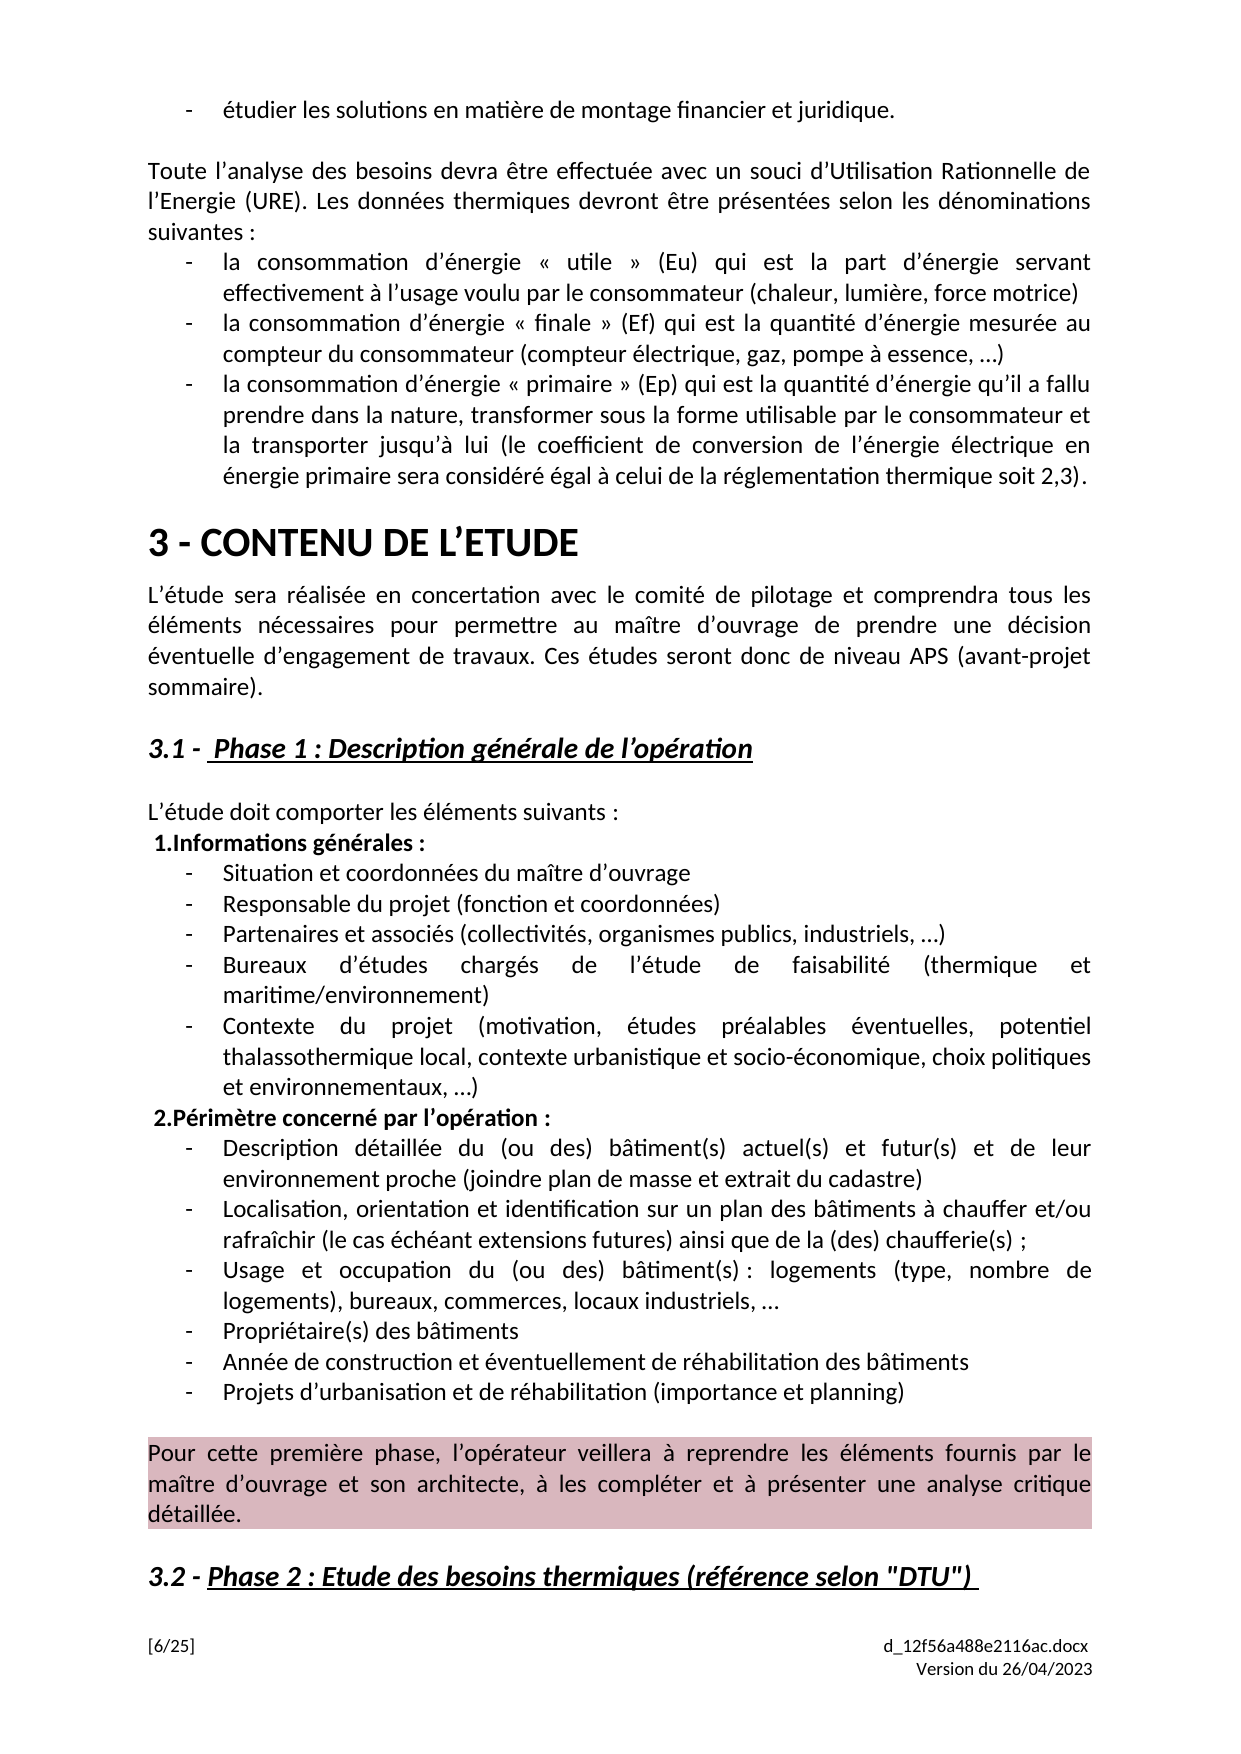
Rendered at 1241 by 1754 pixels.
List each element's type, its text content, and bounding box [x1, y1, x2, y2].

list Année de construction et éventuellement de réhabilitation des bâtiments [185, 1346, 1092, 1376]
list Bureaux d’études chargés de l’étude de faisabilité (thermique et maritime/environnement) [185, 949, 1092, 1010]
text 2.Périmètre concerné par l’opération : [148, 1102, 1092, 1132]
list Responsable du projet (fonction et coordonnées) [185, 888, 1092, 918]
list étudier les solutions en matière de montage financier et juridique. [185, 94, 1092, 124]
list Usage et occupation du (ou des) bâtiment(s) : logements (type, nombre de logements), bureaux, commerces, locaux industriels, … [185, 1254, 1092, 1315]
list Localisation, orientation et identification sur un plan des bâtiments à chauffer et/ou rafraîchir (le cas échéant extensions futures) ainsi que de la (des) chaufferie(s) ; [185, 1193, 1092, 1254]
list Propriétaire(s) des bâtiments [185, 1315, 1092, 1346]
list Projets d’urbanisation et de réhabilitation (importance et planning) [185, 1376, 1092, 1407]
text Pour cette première phase, l’opérateur veillera à reprendre les éléments fournis par le maître d’ouvrage et son architecte, à les compléter et à présenter une analyse critique détaillée. [148, 1437, 1092, 1529]
subtitle Phase 2 : Etude des besoins thermiques (référence selon "DTU") [148, 1558, 1092, 1594]
list la consommation d’énergie « finale » (Ef) qui est la quantité d’énergie mesurée au compteur du consommateur (compteur électrique, gaz, pompe à essence, …) [185, 308, 1092, 369]
text L’étude doit comporter les éléments suivants : [148, 796, 1092, 827]
subtitle CONTENU DE L’ETUDE [148, 516, 1092, 567]
list la consommation d’énergie « primaire » (Ep) qui est la quantité d’énergie qu’il a fallu prendre dans la nature, transformer sous la forme utilisable par le consommateur et la transporter jusqu’à lui (le coefficient de conversion de l’énergie électrique en énergie primaire sera considéré égal à celui de la réglementation thermique soit 2,3). [185, 369, 1092, 491]
subtitle Phase 1 : Description générale de l’opération [148, 730, 1092, 766]
list Partenaires et associés (collectivités, organismes publics, industriels, …) [185, 918, 1092, 949]
list la consommation d’énergie « utile » (Eu) qui est la part d’énergie servant effectivement à l’usage voulu par le consommateur (chaleur, lumière, force motrice) [185, 247, 1092, 308]
text Toute l’analyse des besoins devra être effectuée avec un souci d’Utilisation Rationnelle de l’Energie (URE). Les données thermiques devront être présentées selon les dénominations suivantes : [148, 155, 1092, 247]
list Situation et coordonnées du maître d’ouvrage [185, 857, 1092, 888]
text 1.Informations générales : [148, 827, 1092, 857]
list Contexte du projet (motivation, études préalables éventuelles, potentiel thalassothermique local, contexte urbanistique et socio-économique, choix politiques et environnementaux, …) [185, 1010, 1092, 1102]
text L’étude sera réalisée en concertation avec le comité de pilotage et comprendra tous les éléments nécessaires pour permettre au maître d’ouvrage de prendre une décision éventuelle d’engagement de travaux. Ces études seront donc de niveau APS (avant-projet sommaire). [148, 579, 1092, 701]
list Description détaillée du (ou des) bâtiment(s) actuel(s) et futur(s) et de leur environnement proche (joindre plan de masse et extrait du cadastre) [185, 1132, 1092, 1193]
